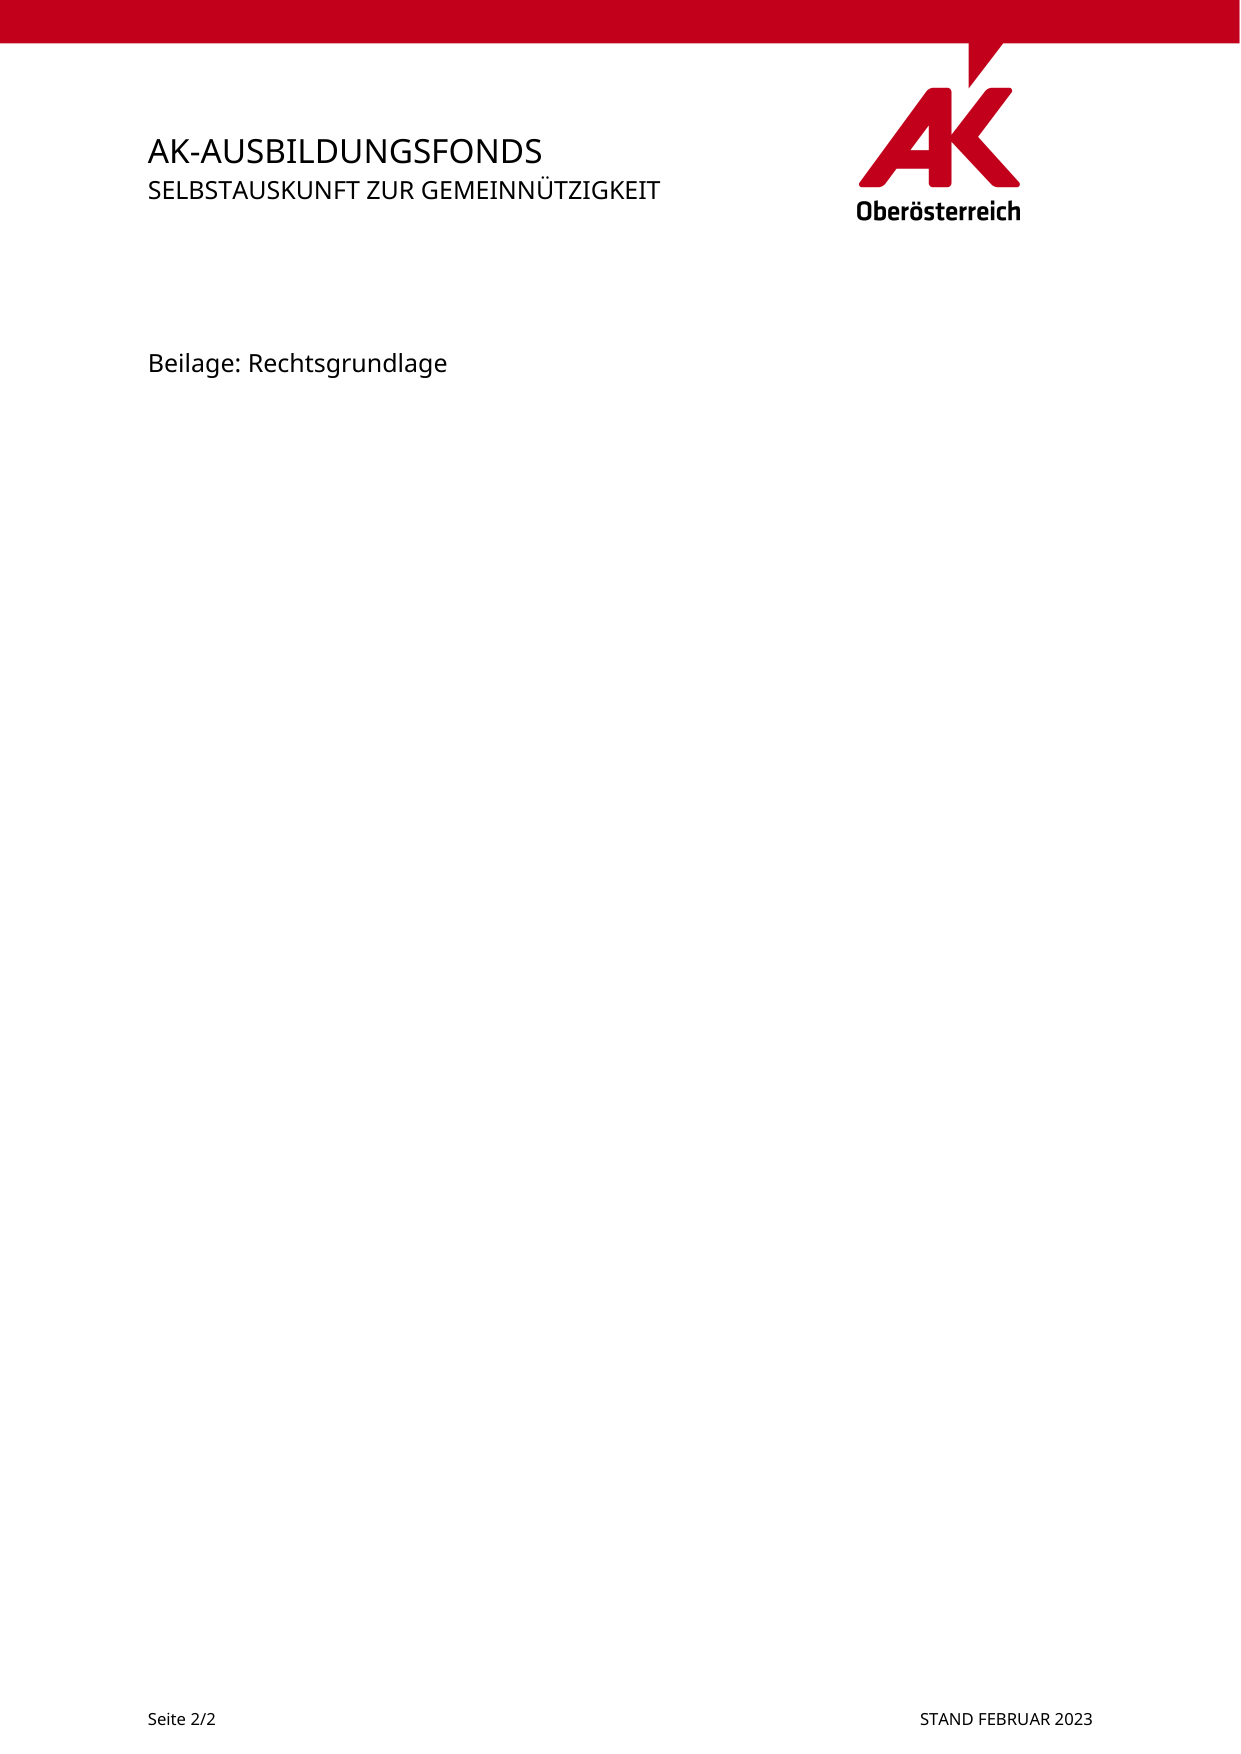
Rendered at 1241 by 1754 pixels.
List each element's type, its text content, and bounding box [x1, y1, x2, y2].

picture [0, 0, 1240, 223]
text Beilage: Rechtsgrundlage [148, 346, 1122, 380]
